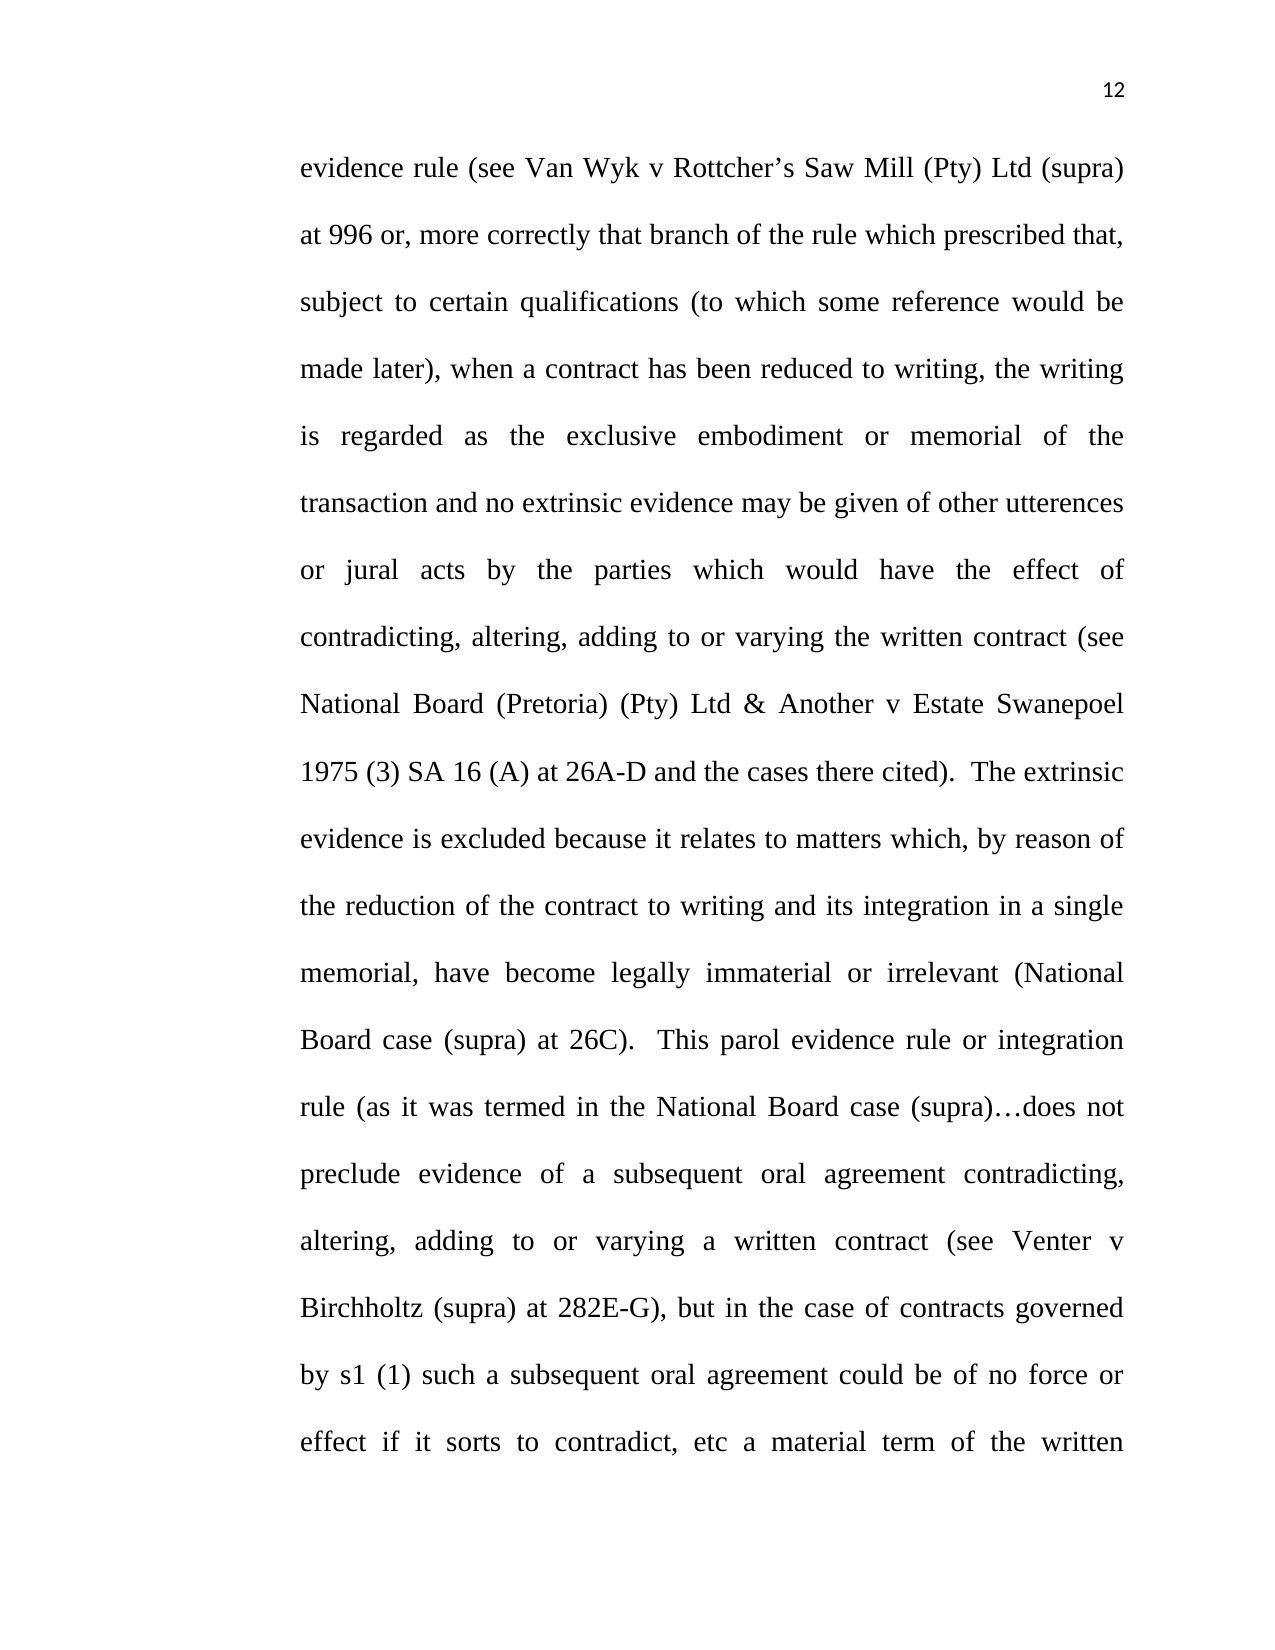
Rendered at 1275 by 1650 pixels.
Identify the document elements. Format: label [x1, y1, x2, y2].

text [300, 150, 1125, 1458]
